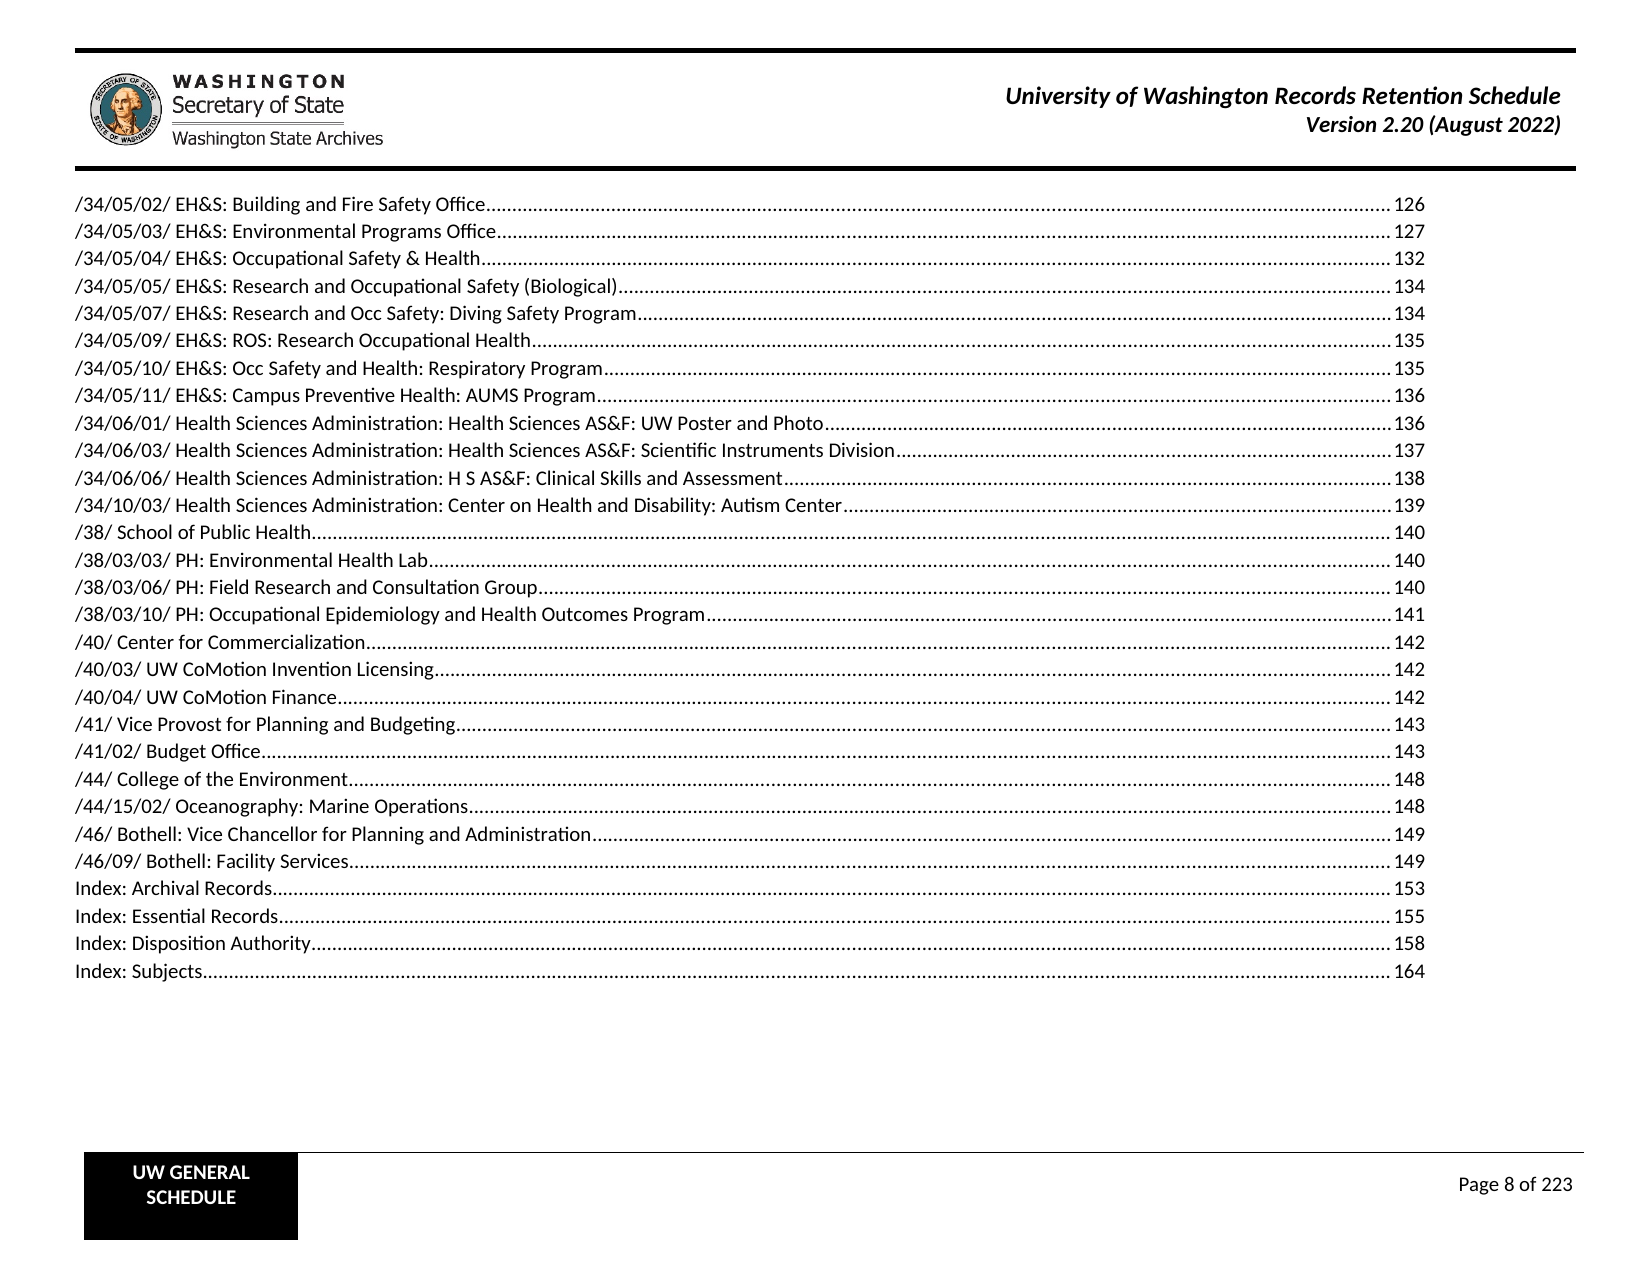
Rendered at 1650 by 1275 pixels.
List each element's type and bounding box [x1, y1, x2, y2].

picture [86, 53, 403, 164]
